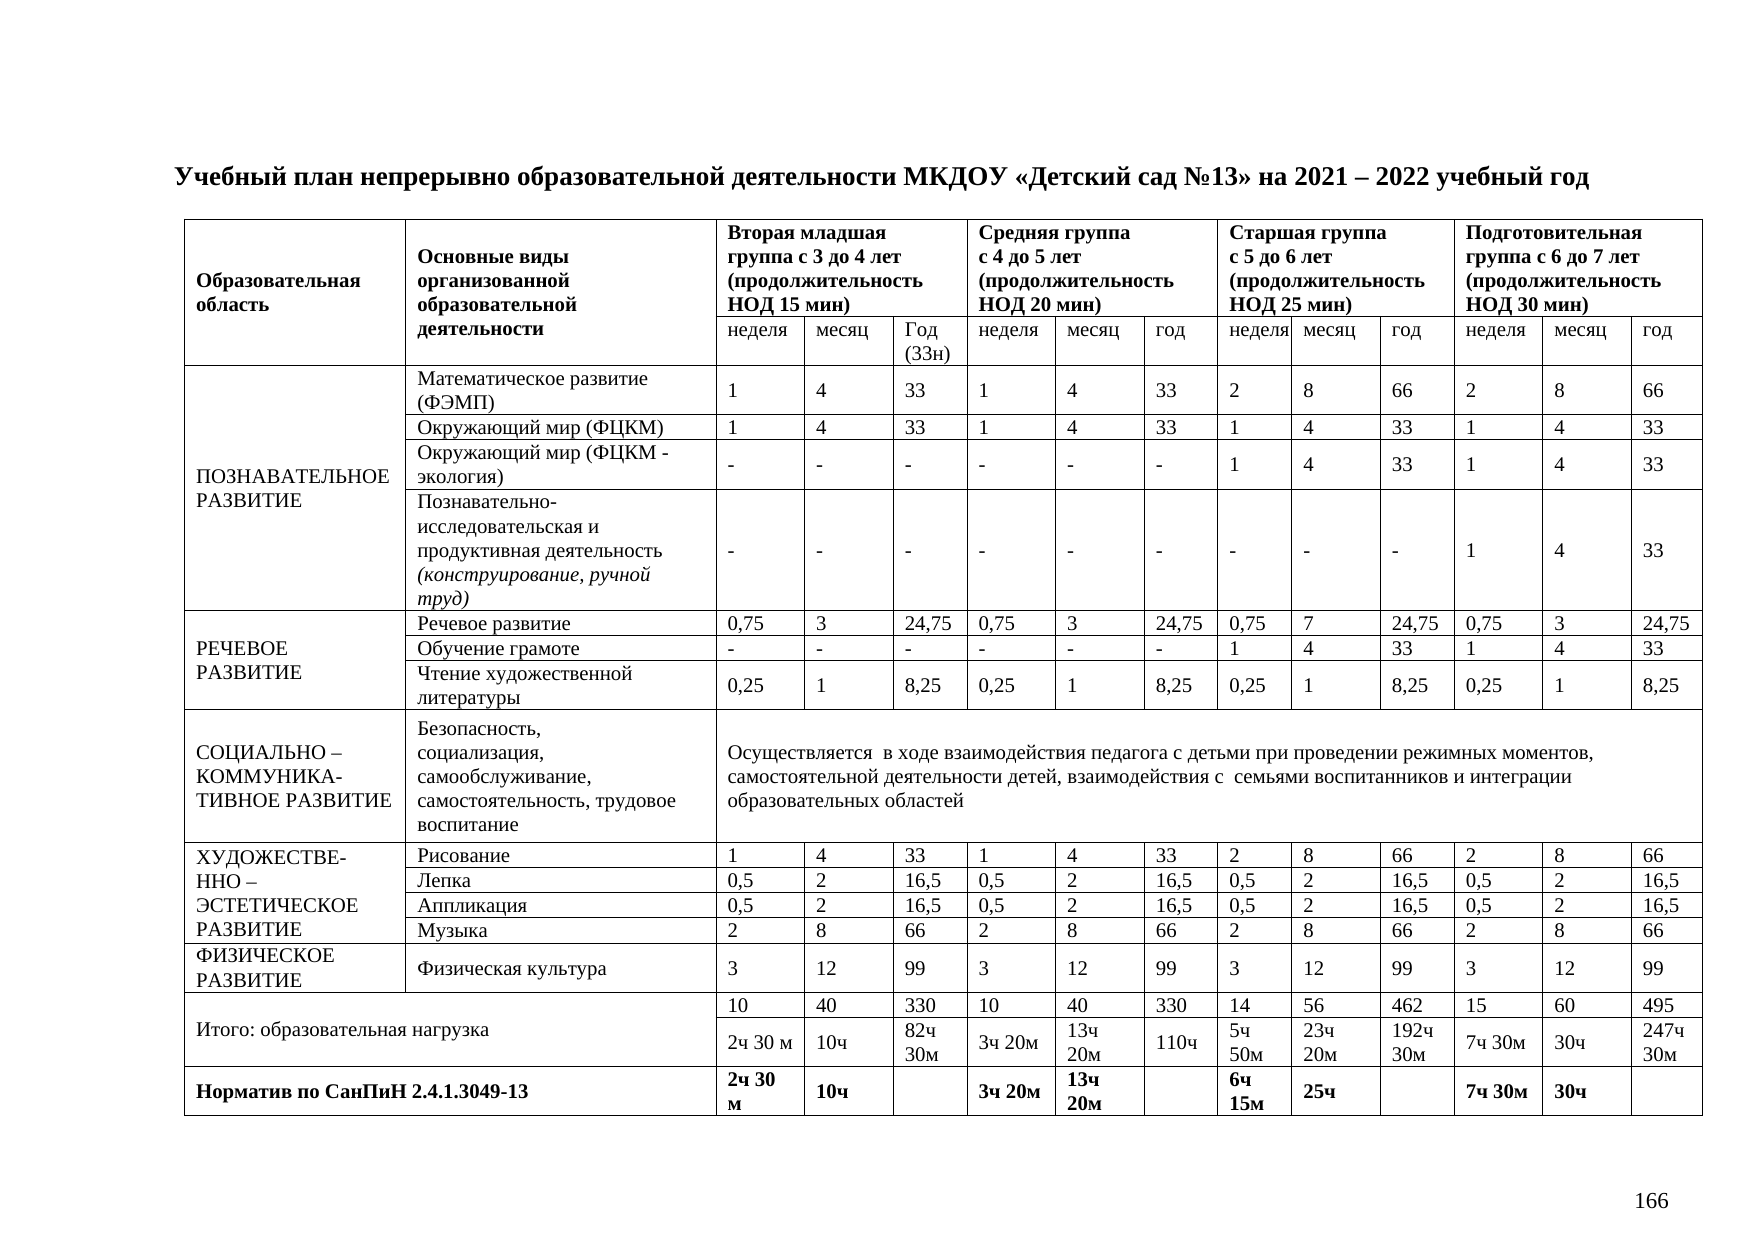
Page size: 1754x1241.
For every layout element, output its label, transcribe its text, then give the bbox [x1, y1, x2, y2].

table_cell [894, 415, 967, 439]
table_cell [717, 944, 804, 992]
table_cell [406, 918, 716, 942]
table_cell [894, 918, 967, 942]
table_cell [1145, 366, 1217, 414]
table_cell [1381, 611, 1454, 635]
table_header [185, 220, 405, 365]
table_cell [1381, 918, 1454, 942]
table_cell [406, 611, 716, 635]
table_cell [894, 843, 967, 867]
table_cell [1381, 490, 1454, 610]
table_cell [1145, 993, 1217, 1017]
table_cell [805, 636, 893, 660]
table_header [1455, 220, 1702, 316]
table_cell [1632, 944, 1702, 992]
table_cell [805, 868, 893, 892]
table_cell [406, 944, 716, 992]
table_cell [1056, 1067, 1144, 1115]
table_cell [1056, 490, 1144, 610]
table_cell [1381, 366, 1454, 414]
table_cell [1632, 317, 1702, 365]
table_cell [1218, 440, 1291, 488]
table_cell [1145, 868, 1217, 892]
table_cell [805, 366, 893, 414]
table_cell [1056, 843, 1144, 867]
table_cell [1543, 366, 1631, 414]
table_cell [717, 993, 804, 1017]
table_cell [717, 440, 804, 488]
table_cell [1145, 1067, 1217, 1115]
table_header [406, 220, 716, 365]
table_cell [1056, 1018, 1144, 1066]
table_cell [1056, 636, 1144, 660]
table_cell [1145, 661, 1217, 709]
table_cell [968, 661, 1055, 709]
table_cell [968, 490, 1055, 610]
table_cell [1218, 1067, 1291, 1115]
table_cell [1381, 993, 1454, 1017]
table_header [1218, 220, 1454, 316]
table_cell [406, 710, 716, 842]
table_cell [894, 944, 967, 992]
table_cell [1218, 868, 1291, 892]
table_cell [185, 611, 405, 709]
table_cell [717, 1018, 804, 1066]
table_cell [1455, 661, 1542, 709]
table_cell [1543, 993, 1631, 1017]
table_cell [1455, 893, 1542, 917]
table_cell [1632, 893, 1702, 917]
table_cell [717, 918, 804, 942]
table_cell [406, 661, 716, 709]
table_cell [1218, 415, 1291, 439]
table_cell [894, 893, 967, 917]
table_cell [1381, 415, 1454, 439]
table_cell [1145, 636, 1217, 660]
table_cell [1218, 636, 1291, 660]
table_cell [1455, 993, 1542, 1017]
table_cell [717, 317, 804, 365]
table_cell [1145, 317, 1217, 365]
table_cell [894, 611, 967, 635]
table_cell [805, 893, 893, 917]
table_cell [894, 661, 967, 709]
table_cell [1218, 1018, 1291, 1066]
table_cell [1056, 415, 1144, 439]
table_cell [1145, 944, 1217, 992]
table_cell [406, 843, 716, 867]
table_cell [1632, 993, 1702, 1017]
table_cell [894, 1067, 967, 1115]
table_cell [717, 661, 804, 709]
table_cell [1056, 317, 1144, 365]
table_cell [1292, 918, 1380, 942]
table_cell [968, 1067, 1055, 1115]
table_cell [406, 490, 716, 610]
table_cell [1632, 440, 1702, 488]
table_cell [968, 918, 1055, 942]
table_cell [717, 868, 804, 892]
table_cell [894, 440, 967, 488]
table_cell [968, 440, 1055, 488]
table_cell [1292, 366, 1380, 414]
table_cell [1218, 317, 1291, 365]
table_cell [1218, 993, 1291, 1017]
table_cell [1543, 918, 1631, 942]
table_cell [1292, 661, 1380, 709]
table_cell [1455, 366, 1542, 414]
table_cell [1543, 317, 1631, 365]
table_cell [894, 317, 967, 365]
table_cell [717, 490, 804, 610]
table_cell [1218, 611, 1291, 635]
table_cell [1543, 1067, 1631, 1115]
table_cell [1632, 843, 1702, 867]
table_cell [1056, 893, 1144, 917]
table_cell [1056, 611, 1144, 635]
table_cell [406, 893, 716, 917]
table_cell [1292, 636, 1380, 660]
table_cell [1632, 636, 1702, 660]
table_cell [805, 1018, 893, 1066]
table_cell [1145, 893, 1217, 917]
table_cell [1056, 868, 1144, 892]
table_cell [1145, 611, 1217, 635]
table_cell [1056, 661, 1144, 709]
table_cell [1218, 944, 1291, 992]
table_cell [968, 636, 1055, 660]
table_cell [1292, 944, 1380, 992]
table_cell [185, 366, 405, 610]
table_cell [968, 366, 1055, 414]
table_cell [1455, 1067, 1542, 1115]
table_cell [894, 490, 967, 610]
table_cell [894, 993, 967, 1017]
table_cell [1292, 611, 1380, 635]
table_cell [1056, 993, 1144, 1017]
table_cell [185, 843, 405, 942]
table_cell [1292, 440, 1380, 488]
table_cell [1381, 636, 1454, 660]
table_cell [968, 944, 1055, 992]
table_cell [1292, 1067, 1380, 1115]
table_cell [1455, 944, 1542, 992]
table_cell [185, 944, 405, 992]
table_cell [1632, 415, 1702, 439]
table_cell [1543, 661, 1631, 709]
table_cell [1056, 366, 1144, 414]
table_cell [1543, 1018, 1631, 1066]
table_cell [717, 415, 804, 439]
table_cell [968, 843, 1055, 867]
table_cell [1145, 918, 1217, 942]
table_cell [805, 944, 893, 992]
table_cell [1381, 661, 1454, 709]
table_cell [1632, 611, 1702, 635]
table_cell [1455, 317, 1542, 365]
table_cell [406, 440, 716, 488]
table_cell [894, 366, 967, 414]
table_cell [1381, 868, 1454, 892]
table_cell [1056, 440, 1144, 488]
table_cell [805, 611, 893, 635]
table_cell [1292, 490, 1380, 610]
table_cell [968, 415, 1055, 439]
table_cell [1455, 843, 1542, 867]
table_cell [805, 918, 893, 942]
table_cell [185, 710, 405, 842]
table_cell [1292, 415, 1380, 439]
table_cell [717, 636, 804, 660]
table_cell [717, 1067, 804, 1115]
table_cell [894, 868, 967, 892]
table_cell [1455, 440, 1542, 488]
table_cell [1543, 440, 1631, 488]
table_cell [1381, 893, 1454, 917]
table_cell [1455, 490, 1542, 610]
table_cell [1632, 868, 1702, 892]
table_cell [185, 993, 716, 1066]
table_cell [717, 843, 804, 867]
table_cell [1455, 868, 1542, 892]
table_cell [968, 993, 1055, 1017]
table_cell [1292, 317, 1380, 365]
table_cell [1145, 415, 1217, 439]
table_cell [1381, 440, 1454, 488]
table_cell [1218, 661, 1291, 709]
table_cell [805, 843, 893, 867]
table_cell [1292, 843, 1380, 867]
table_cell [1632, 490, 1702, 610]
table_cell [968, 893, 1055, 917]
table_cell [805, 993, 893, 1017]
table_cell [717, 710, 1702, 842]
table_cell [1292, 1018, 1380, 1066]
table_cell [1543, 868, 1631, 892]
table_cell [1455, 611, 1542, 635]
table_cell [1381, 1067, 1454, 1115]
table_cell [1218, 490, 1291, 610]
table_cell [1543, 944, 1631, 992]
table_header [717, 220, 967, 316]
text Учебный план непрерывно образовательной деятельности МКДОУ «Детский сад №13» на 2021 – 2022 учебный год [96, 160, 1668, 191]
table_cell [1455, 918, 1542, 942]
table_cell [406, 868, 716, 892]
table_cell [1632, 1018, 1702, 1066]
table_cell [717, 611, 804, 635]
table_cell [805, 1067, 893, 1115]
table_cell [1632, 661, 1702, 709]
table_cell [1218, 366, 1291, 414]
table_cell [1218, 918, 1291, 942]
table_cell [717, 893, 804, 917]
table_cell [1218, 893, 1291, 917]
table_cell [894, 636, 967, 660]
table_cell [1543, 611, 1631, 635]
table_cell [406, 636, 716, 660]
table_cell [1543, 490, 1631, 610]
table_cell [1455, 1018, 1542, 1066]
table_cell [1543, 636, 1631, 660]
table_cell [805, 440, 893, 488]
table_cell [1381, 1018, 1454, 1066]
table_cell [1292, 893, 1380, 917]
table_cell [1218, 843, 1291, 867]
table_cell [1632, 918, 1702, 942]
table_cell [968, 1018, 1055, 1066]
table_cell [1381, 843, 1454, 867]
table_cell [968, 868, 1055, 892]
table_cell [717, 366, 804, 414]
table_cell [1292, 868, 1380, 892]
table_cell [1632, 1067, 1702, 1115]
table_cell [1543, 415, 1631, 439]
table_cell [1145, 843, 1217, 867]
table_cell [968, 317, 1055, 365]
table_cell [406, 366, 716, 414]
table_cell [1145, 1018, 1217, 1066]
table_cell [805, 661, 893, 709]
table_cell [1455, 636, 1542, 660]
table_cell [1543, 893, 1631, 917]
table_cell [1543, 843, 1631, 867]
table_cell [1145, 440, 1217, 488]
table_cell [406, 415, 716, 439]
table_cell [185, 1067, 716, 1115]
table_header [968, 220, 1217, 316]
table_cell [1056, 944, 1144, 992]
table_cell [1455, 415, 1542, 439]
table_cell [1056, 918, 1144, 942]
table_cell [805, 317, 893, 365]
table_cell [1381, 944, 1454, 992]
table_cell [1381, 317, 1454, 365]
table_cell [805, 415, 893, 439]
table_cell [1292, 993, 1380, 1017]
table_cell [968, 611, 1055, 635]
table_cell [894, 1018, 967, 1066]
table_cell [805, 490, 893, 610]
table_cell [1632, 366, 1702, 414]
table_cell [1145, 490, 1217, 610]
